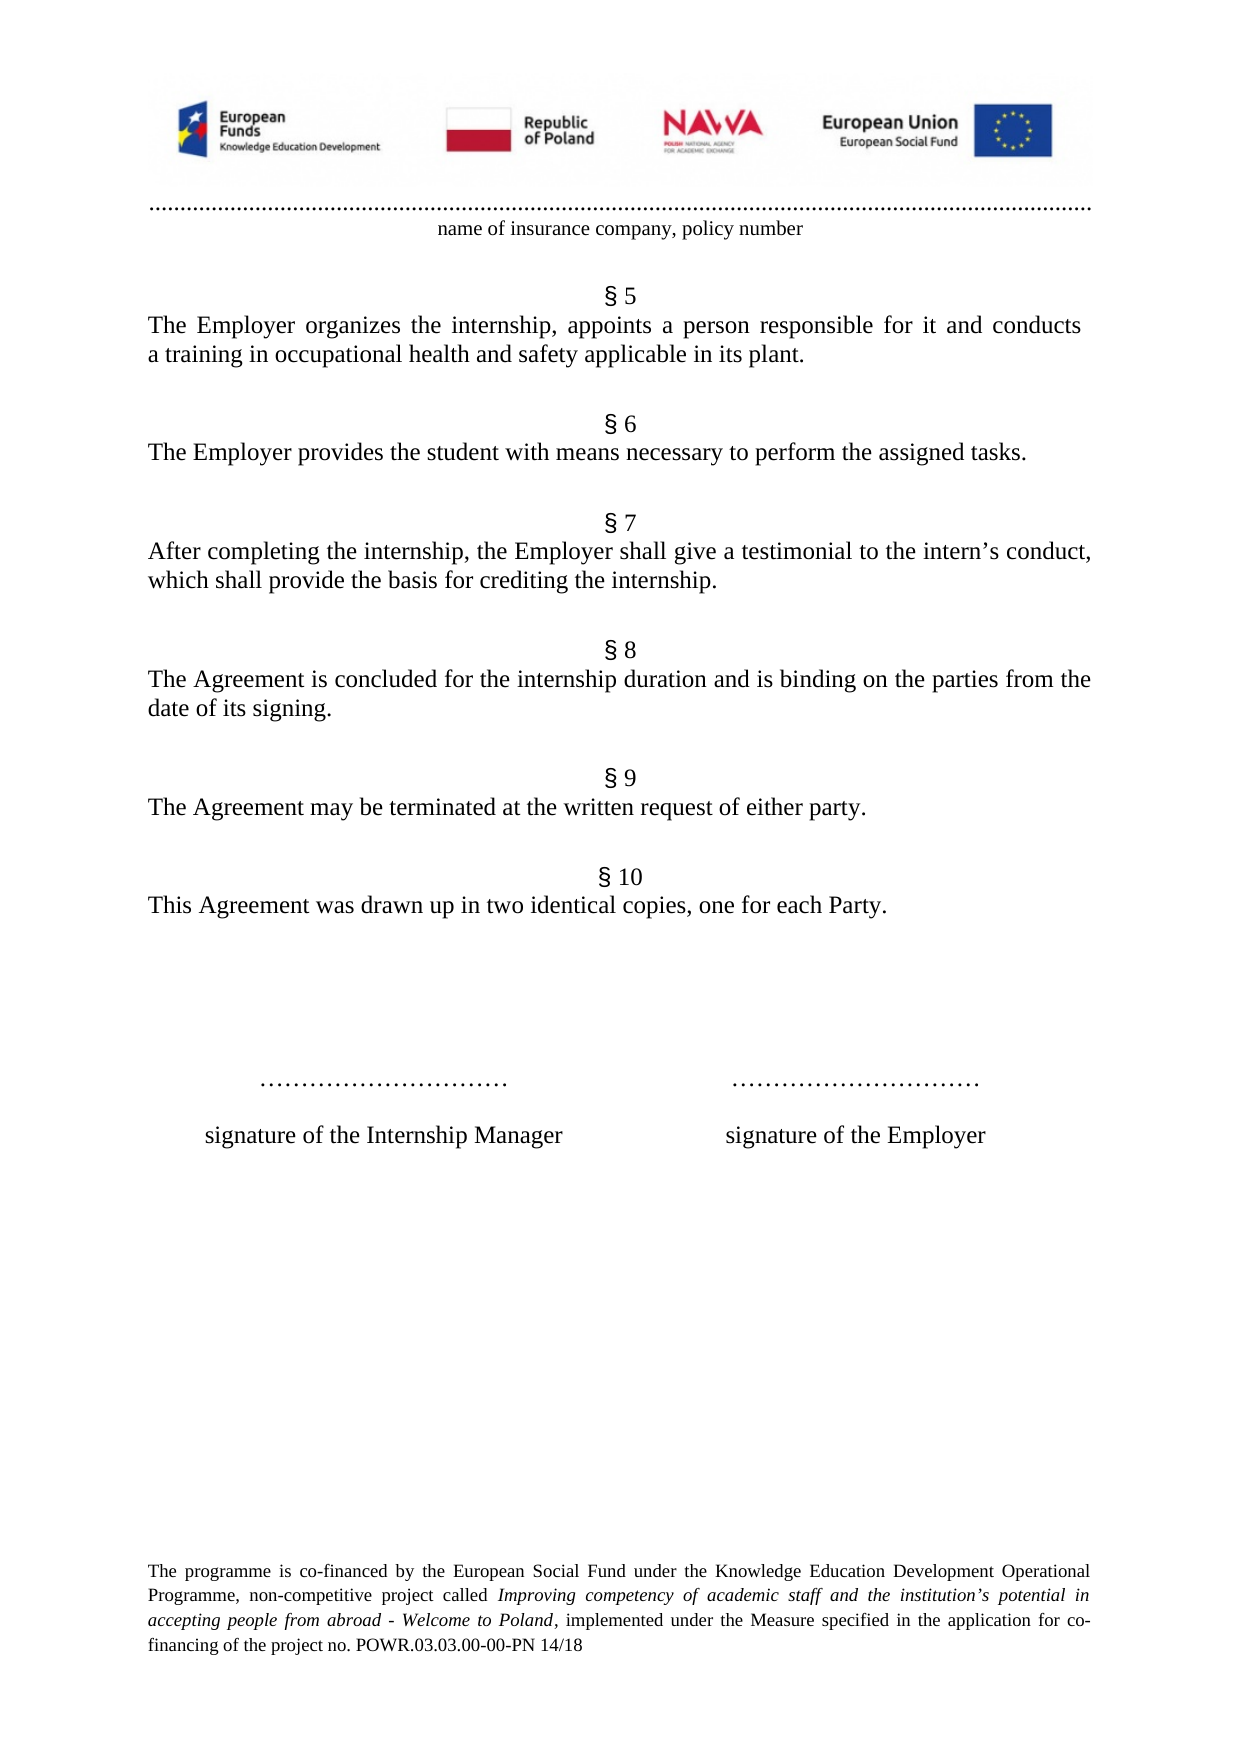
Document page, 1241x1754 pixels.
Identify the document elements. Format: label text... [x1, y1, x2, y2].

text 6 [148, 409, 1092, 437]
text ....................................................................................................................................................... name of insurance company, policy number [148, 187, 1092, 240]
text 9 [148, 763, 1092, 792]
text The Employer organizes the internship, appoints a person responsible for it and conducts a training in occupational health and safety applicable in its plant. [148, 310, 1092, 367]
text 10 [148, 862, 1092, 890]
picture [147, 73, 1093, 187]
text The Employer provides the student with means necessary to perform the assigned tasks. [148, 437, 1092, 466]
table_cell signature of the Internship Manager [148, 1120, 619, 1178]
table_cell signature of the Employer [620, 1120, 1091, 1178]
text 8 [148, 635, 1092, 664]
text 5 [148, 281, 1092, 310]
text The Agreement may be terminated at the written request of either party. [148, 792, 1092, 820]
text 7 [148, 507, 1092, 536]
text This Agreement was drawn up in two identical copies, one for each Party. [148, 890, 1092, 919]
text After completing the internship, the Employer shall give a testimonial to the intern’s conduct, which shall provide the basis for crediting the internship. [148, 536, 1092, 594]
text The Agreement is concluded for the internship duration and is binding on the parties from the date of its signing. [148, 664, 1092, 721]
table_header ………………………… [148, 1005, 619, 1120]
table_header ………………………… [620, 1005, 1091, 1120]
